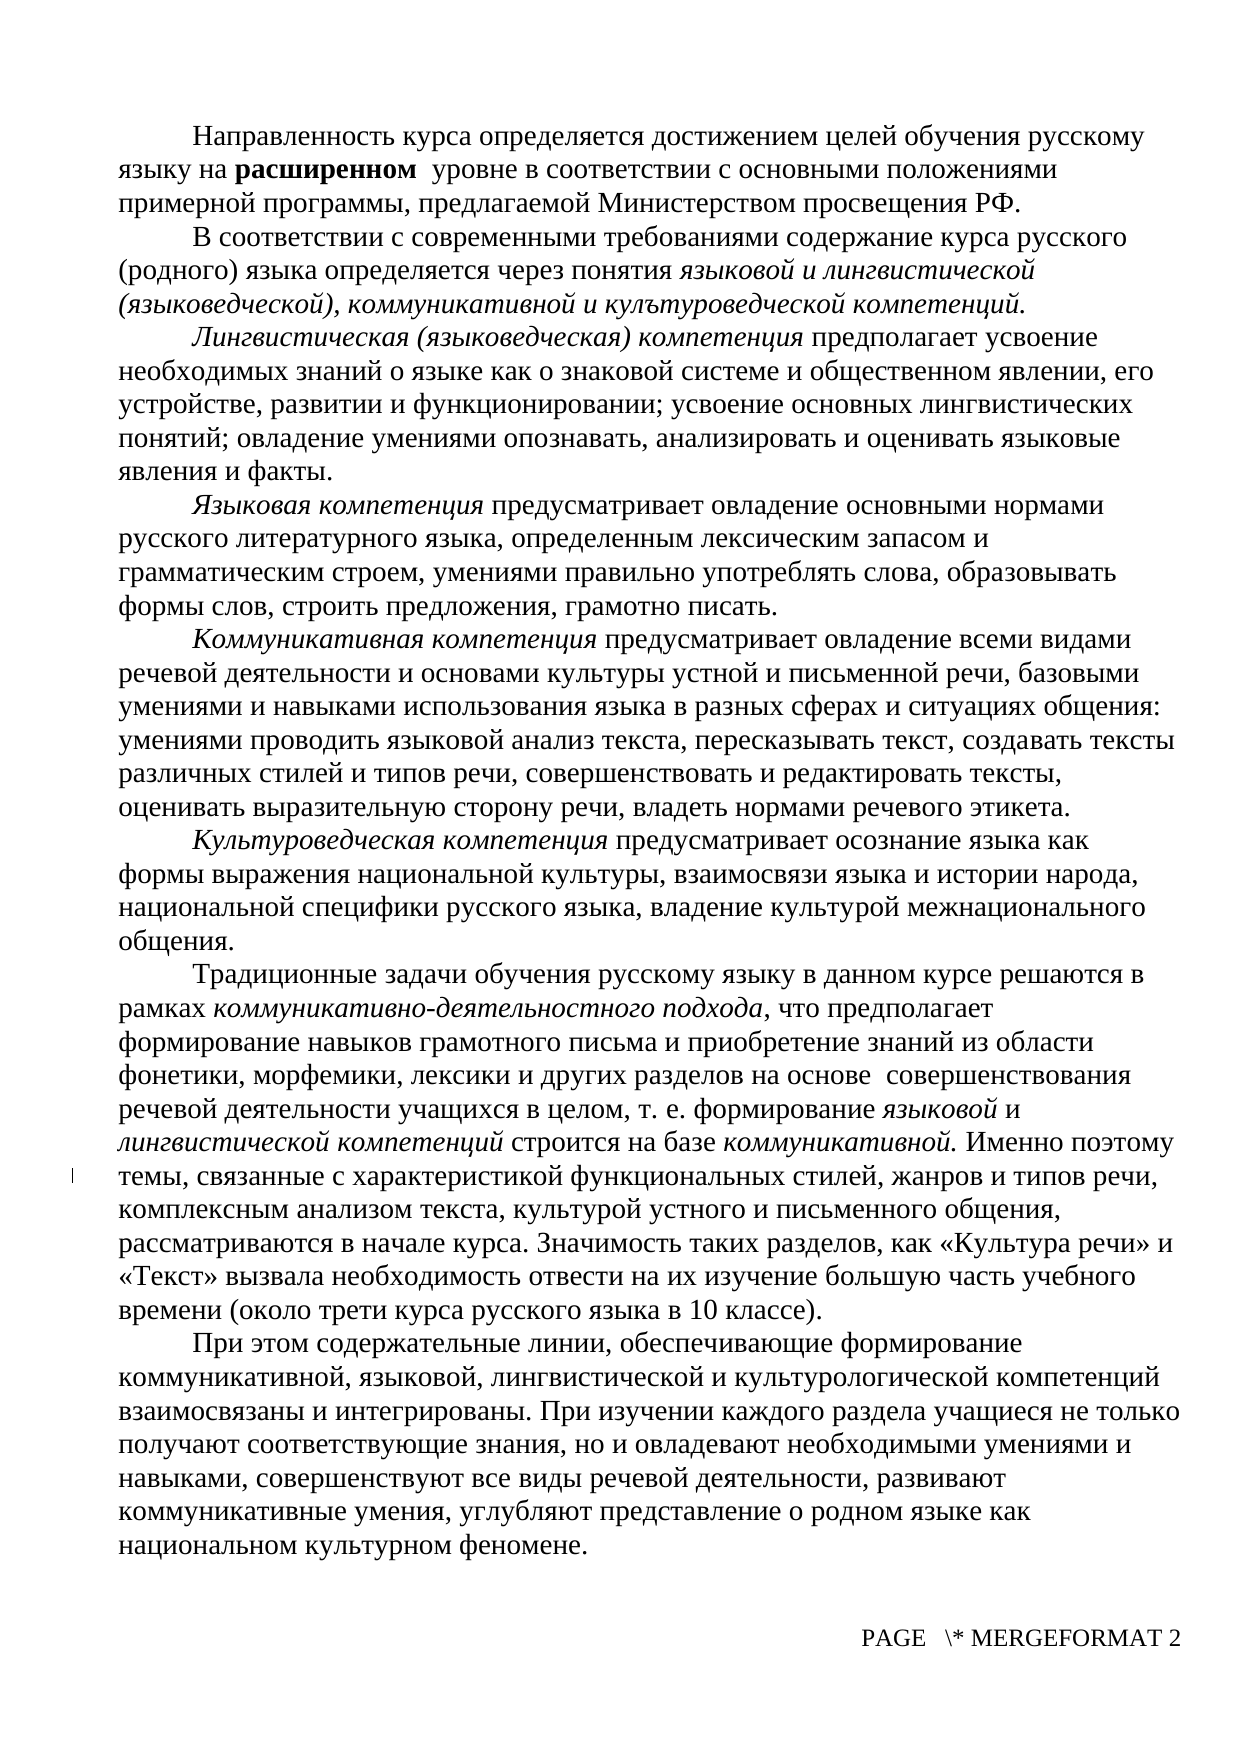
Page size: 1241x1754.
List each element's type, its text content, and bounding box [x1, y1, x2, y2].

text Культуроведческая компетенция предусматривает осознание языка как формы выражения национальной культуры, взаимосвязи языка и истории народа, национальной специфики русского языка, владение культурой межнационального общения. [118, 822, 1181, 957]
text Лингвистическая (языковедческая) компетенция предполагает усвоение необходимых знаний о языке как о знаковой системе и общественном явлении, его устройстве, развитии и функционировании; усвоение основных лингвистических понятий; овладение умениями опознавать, анализировать и оценивать языковые явления и факты. [118, 319, 1181, 487]
text В соответствии с современными требованиями содержание курса русского (родного) языка определяется через понятия языковой и лингвистической (языковедческой), коммуникативной и кулътуроведческой компетенций. [118, 219, 1181, 319]
text Направленность курса определяется достижением целей обучения русскому языку на расширенном уровне в соответствии с основными положениями примерной программы, предлагаемой Министерством просвещения РФ. [118, 118, 1181, 219]
text При этом содержательные линии, обеспечивающие формирование коммуникативной, языковой, лингвистической и культурологической компетенций взаимосвязаны и интегрированы. При изучении каждого раздела учащиеся не только получают соответствующие знания, но и овладевают необходимыми умениями и навыками, совершенствуют все виды речевой деятельности, развивают коммуникативные умения, углубляют представление о родном языке как национальном культурном феномене. [118, 1326, 1181, 1560]
text Традиционные задачи обучения русскому языку в данном курсе решаются в рамках коммуникативно-деятельностного подхода, что предполагает формирование навыков грамотного письма и приобретение знаний из области фонетики, морфемики, лексики и других разделов на основе совершенствования речевой деятельности учащихся в целом, т. е. формирование языковой и лингвистической компетенций строится на базе коммуникативной. Именно поэтому темы, связанные с характеристикой функциональных стилей, жанров и типов речи, комплексным анализом текста, культурой устного и письменного общения, рассматриваются в начале курса. Значимость таких разделов, как «Культура речи» и «Текст» вызвала необходимость отвести на их изучение большую часть учебного времени (около трети курса русского языка в 10 классе). [118, 957, 1181, 1326]
text Языковая компетенция предусматривает овладение основными нормами русского литературного языка, определенным лексическим запасом и грамматическим строем, умениями правильно употреблять слова, образовывать формы слов, строить предложения, грамотно писать. [118, 487, 1181, 621]
text Коммуникативная компетенция предусматривает овладение всеми видами речевой деятельности и основами культуры устной и письменной речи, базовыми умениями и навыками использования языка в разных сферах и ситуациях общения: умениями проводить языковой анализ текста, пересказывать текст, создавать тексты различных стилей и типов речи, совершенствовать и редактировать тексты, оценивать выразительную сторону речи, владеть нормами речевого этикета. [118, 621, 1181, 822]
